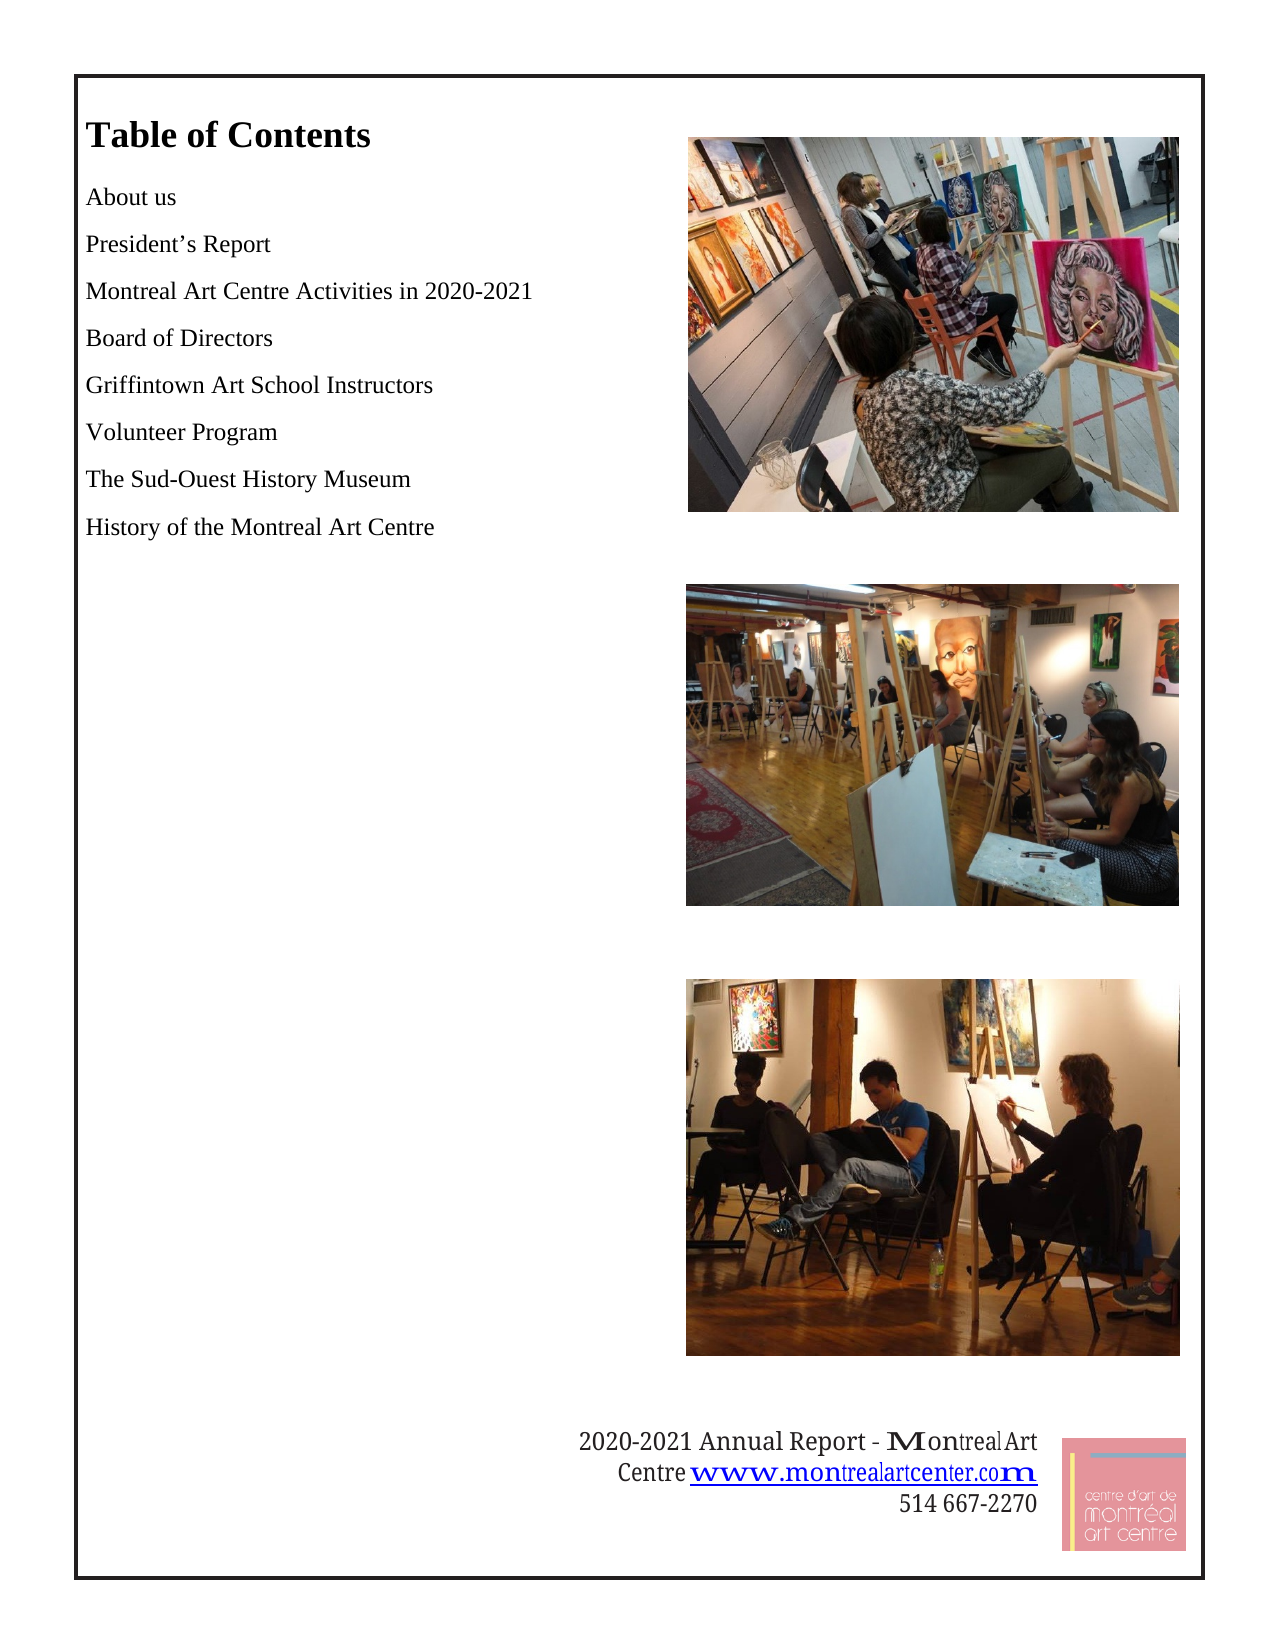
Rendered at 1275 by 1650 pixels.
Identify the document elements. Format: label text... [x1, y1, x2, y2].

picture [1062, 1438, 1186, 1551]
text History of the Montreal Art Centre [85, 512, 1183, 540]
text The Sud-Ouest History Museum [85, 464, 1183, 493]
picture [688, 211, 1179, 229]
text Table of Contents [85, 112, 1183, 156]
picture [688, 352, 1179, 370]
picture [688, 305, 1179, 323]
text Montreal Art Centre Activities in 2020-2021 [85, 276, 1183, 305]
text Griffintown Art School Instructors [85, 370, 1183, 399]
text Volunteer Program [85, 417, 1183, 446]
picture [688, 156, 1179, 182]
picture [688, 399, 1179, 417]
picture [686, 584, 1179, 906]
picture [688, 258, 1179, 276]
picture [686, 979, 1180, 1356]
picture [688, 446, 1179, 464]
text Board of Directors [85, 323, 1183, 352]
text President’s Report [85, 229, 1183, 258]
text About us [85, 182, 1183, 211]
picture [688, 493, 1179, 512]
